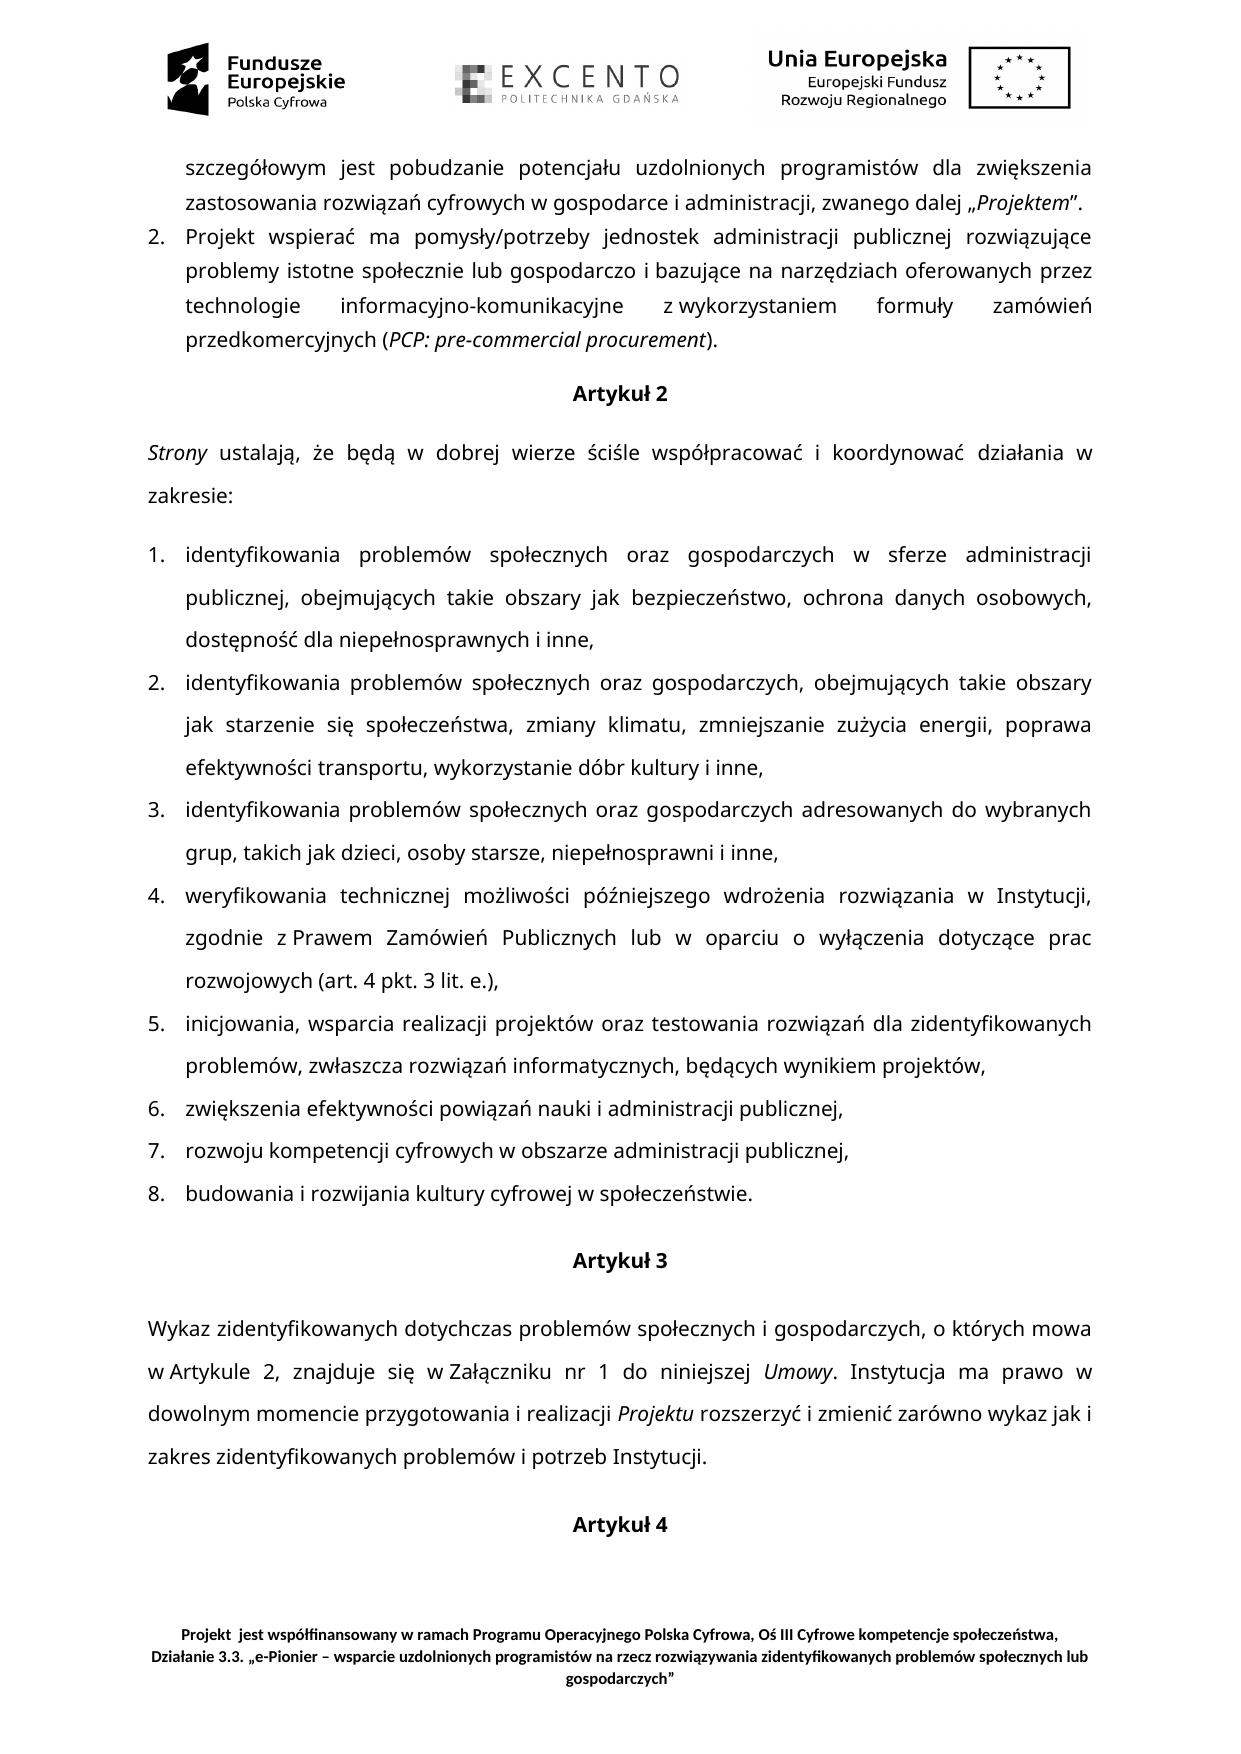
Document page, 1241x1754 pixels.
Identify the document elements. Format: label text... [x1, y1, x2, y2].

text Artykuł 2 [148, 379, 1093, 407]
list rozwoju kompetencji cyfrowych w obszarze administracji publicznej, [148, 1136, 1093, 1165]
text Artykuł 4 [148, 1510, 1093, 1538]
list identyfikowania problemów społecznych oraz gospodarczych, obejmujących takie obszary jak starzenie się społeczeństwa, zmiany klimatu, zmniejszanie zużycia energii, poprawa efektywności transportu, wykorzystanie dóbr kultury i inne, [148, 668, 1093, 781]
list inicjowania, wsparcia realizacji projektów oraz testowania rozwiązań dla zidentyfikowanych problemów, zwłaszcza rozwiązań informatycznych, będących wynikiem projektów, [148, 1009, 1093, 1080]
list Projekt wspierać ma pomysły/potrzeby jednostek administracji publicznej rozwiązujące problemy istotne społecznie lub gospodarczo i bazujące na narzędziach oferowanych przez technologie informacyjno-komunikacyjne z wykorzystaniem formuły zamówień przedkomercyjnych (PCP: pre-commercial procurement). [148, 216, 1093, 354]
picture [746, 26, 1093, 129]
text Artykuł 3 [148, 1247, 1093, 1275]
list weryfikowania technicznej możliwości późniejszego wdrożenia rozwiązania w Instytucji, zgodnie z Prawem Zamówień Publicznych lub w oparciu o wyłączenia dotyczące prac rozwojowych (art. 4 pkt. 3 lit. e.), [148, 881, 1093, 994]
picture [445, 49, 690, 114]
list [148, 148, 1093, 216]
list budowania i rozwijania kultury cyfrowej w społeczeństwie. [148, 1179, 1093, 1207]
list identyfikowania problemów społecznych oraz gospodarczych adresowanych do wybranych grup, takich jak dzieci, osoby starsze, niepełnosprawni i inne, [148, 796, 1093, 867]
picture [147, 24, 365, 134]
text Wykaz zidentyfikowanych dotychczas problemów społecznych i gospodarczych, o których mowa w Artykule 2, znajduje się w Załączniku nr 1 do niniejszej Umowy. Instytucja ma prawo w dowolnym momencie przygotowania i realizacji Projektu rozszerzyć i zmienić zarówno wykaz jak i zakres zidentyfikowanych problemów i potrzeb Instytucji. [148, 1314, 1093, 1471]
list identyfikowania problemów społecznych oraz gospodarczych w sferze administracji publicznej, obejmujących takie obszary jak bezpieczeństwo, ochrona danych osobowych, dostępność dla niepełnosprawnych i inne, [148, 540, 1093, 654]
list zwiększenia efektywności powiązań nauki i administracji publicznej, [148, 1094, 1093, 1122]
text Strony ustalają, że będą w dobrej wierze ściśle współpracować i koordynować działania w zakresie: [148, 438, 1093, 509]
